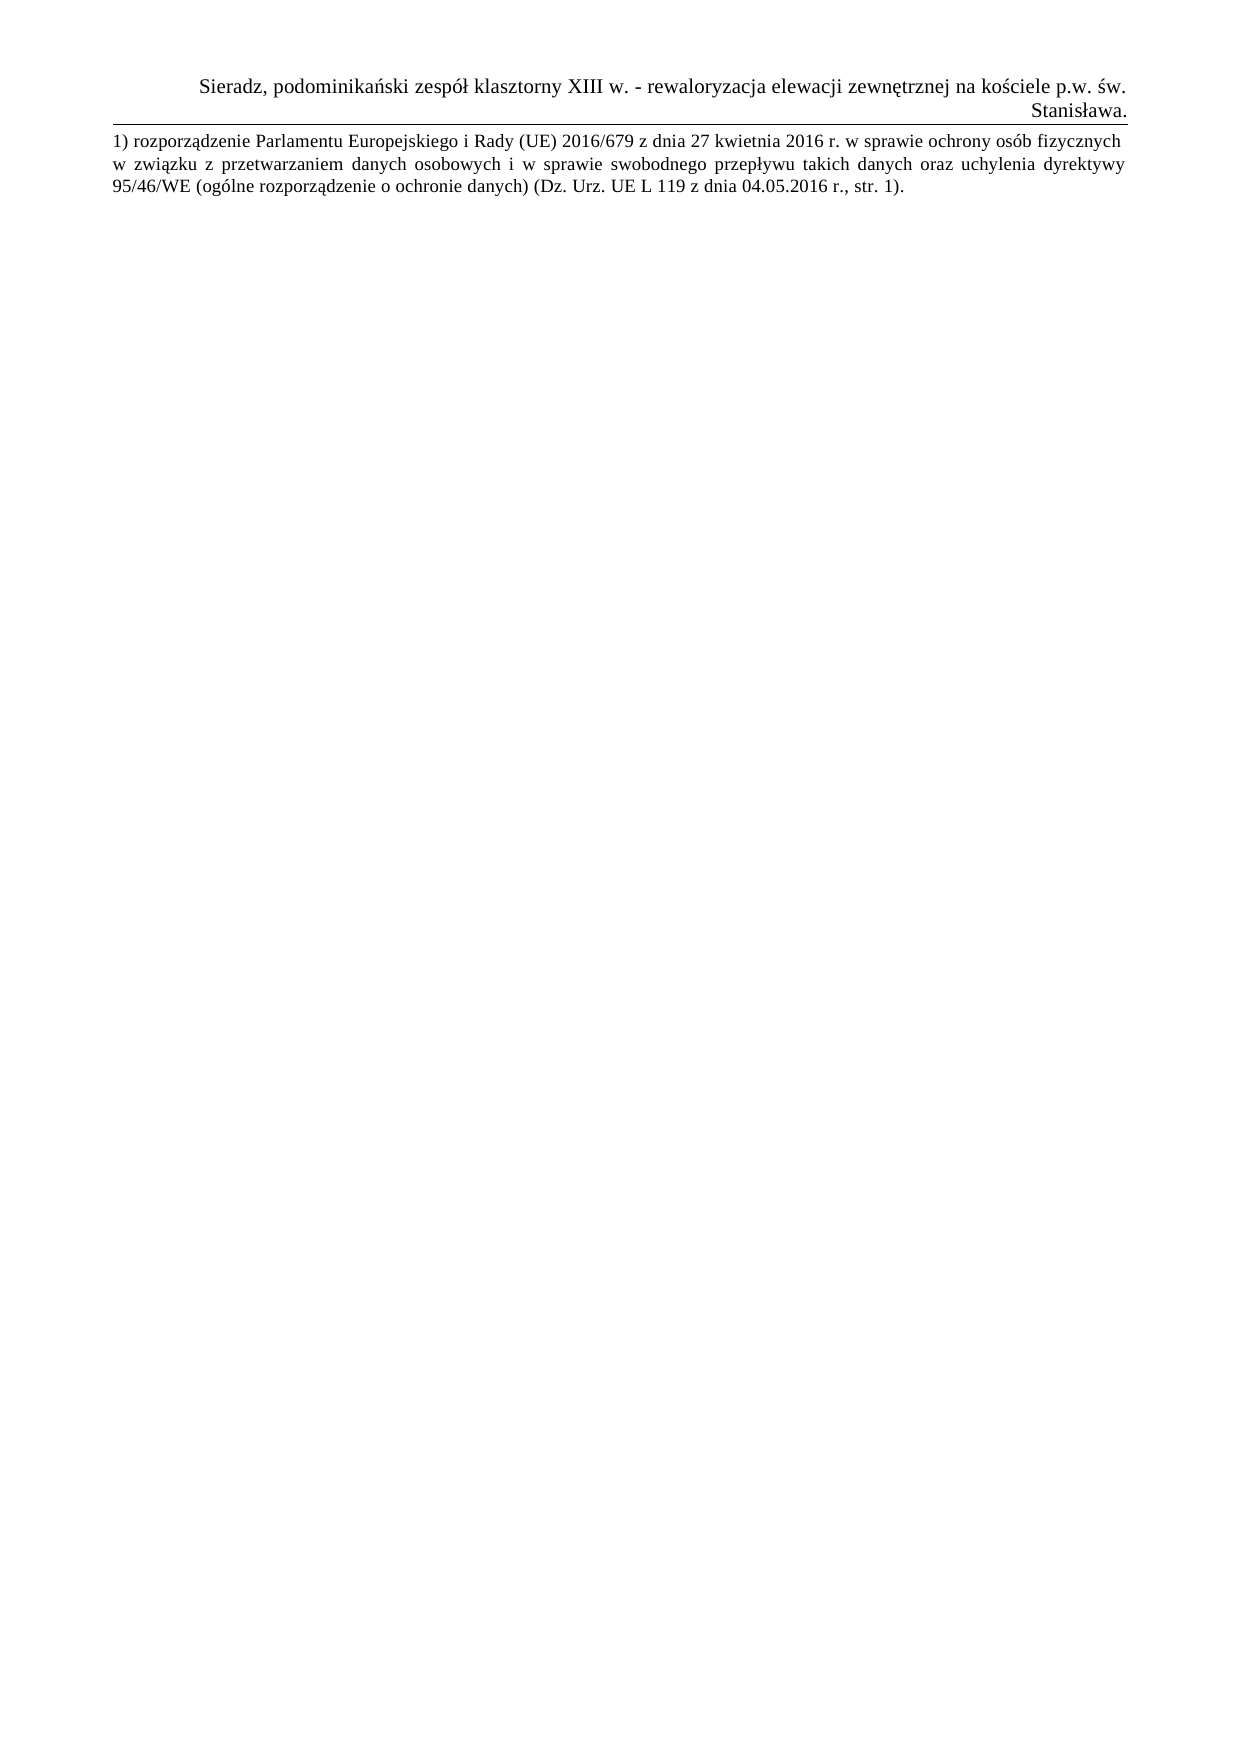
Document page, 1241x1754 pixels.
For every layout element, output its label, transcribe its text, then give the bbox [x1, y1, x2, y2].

text 1) rozporządzenie Parlamentu Europejskiego i Rady (UE) 2016/679 z dnia 27 kwietnia 2016 r. w sprawie ochrony osób fizycznych w związku z przetwarzaniem danych osobowych i w sprawie swobodnego przepływu takich danych oraz uchylenia dyrektywy 95/46/WE (ogólne rozporządzenie o ochronie danych) (Dz. Urz. UE L 119 z dnia 04.05.2016 r., str. 1). [112, 130, 1128, 196]
